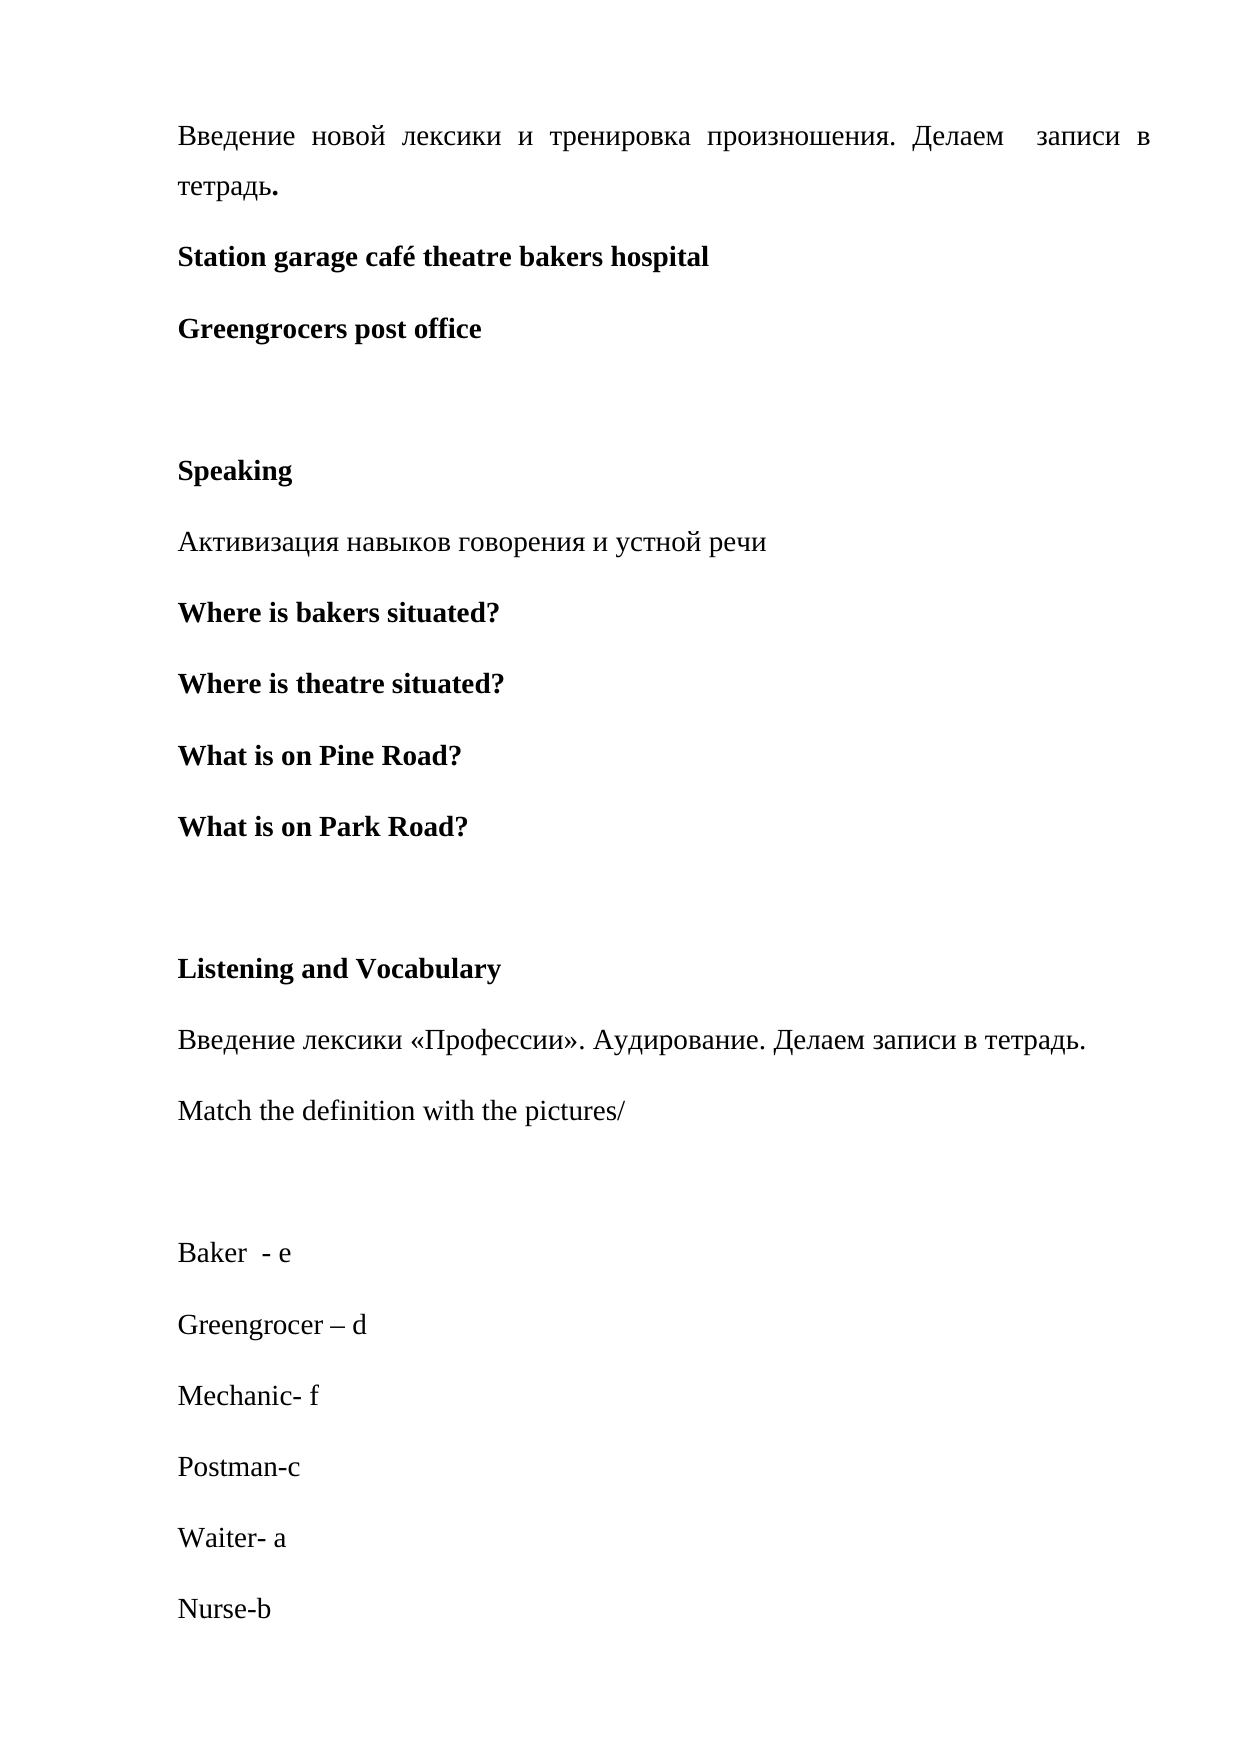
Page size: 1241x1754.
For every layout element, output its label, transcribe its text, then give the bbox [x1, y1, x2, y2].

text Активизация навыков говорения и устной речи [177, 524, 1152, 558]
text Match the definition with the pictures/ [177, 1093, 1152, 1127]
text Nurse-b [177, 1591, 1152, 1625]
text Postman-c [177, 1449, 1152, 1483]
text Where is theatre situated? [177, 666, 1152, 700]
text Where is bakers situated? [177, 595, 1152, 629]
text Baker - e [177, 1236, 1152, 1269]
text Listening and Vocabulary [177, 951, 1152, 984]
text Введение новой лексики и тренировка произношения. Делаем записи в тетрадь. [177, 118, 1152, 202]
text Waiter- a [177, 1520, 1152, 1554]
text Greengrocers post office [177, 311, 1152, 344]
text Введение лексики «Профессии». Аудирование. Делаем записи в тетрадь. [177, 1022, 1152, 1056]
text Mechanic- f [177, 1378, 1152, 1411]
text What is on Pine Road? [177, 738, 1152, 771]
text What is on Park Road? [177, 809, 1152, 842]
text Station garage café theatre bakers hospital [177, 239, 1152, 273]
text Greengrocer – d [177, 1307, 1152, 1340]
text Speaking [177, 453, 1152, 487]
